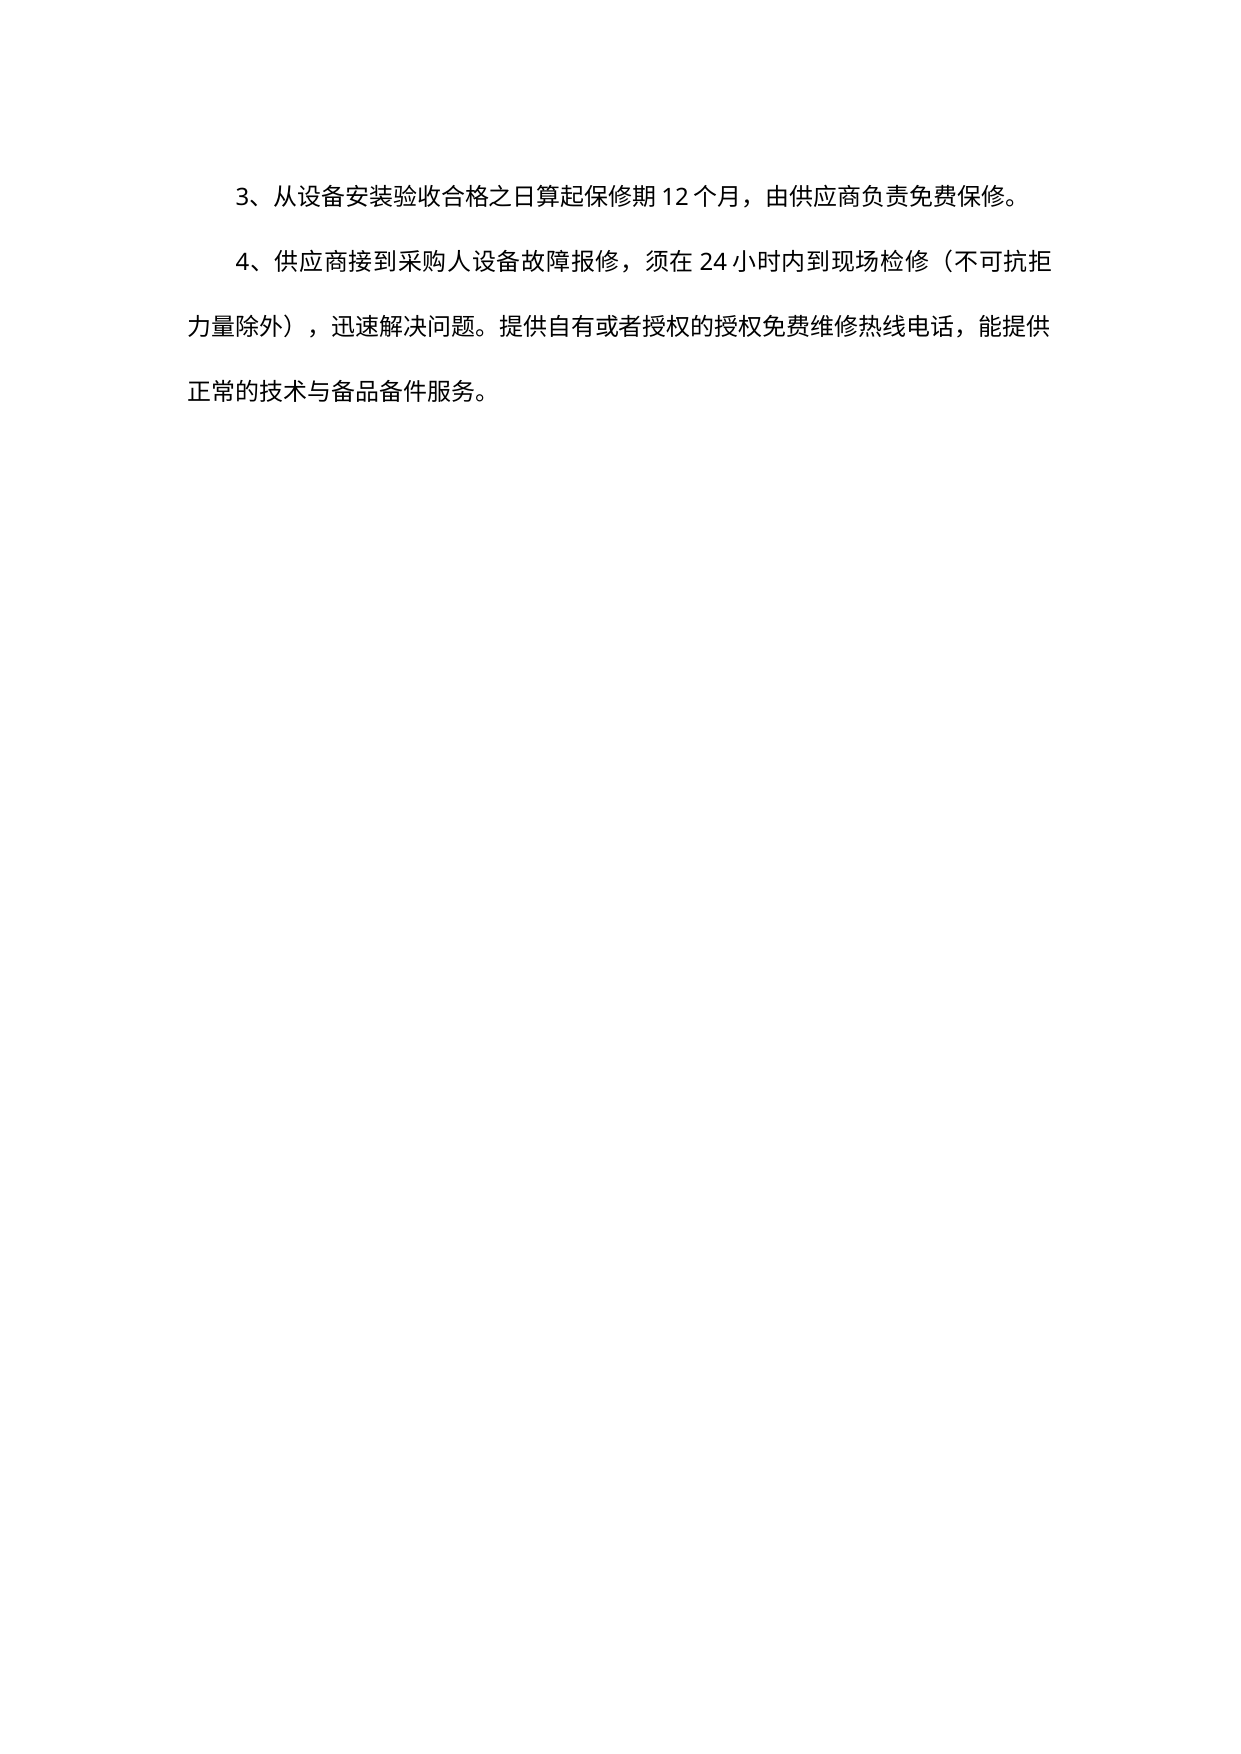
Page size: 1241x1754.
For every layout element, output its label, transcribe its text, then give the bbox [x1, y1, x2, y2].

text 4、供应商接到采购人设备故障报修，须在24小时内到现场检修（不可抗拒力量除外），迅速解决问题。提供自有或者授权的授权免费维修热线电话，能提供正常的技术与备品备件服务。 [187, 227, 1053, 422]
text 3、从设备安装验收合格之日算起保修期12个月，由供应商负责免费保修。 [187, 162, 1053, 227]
